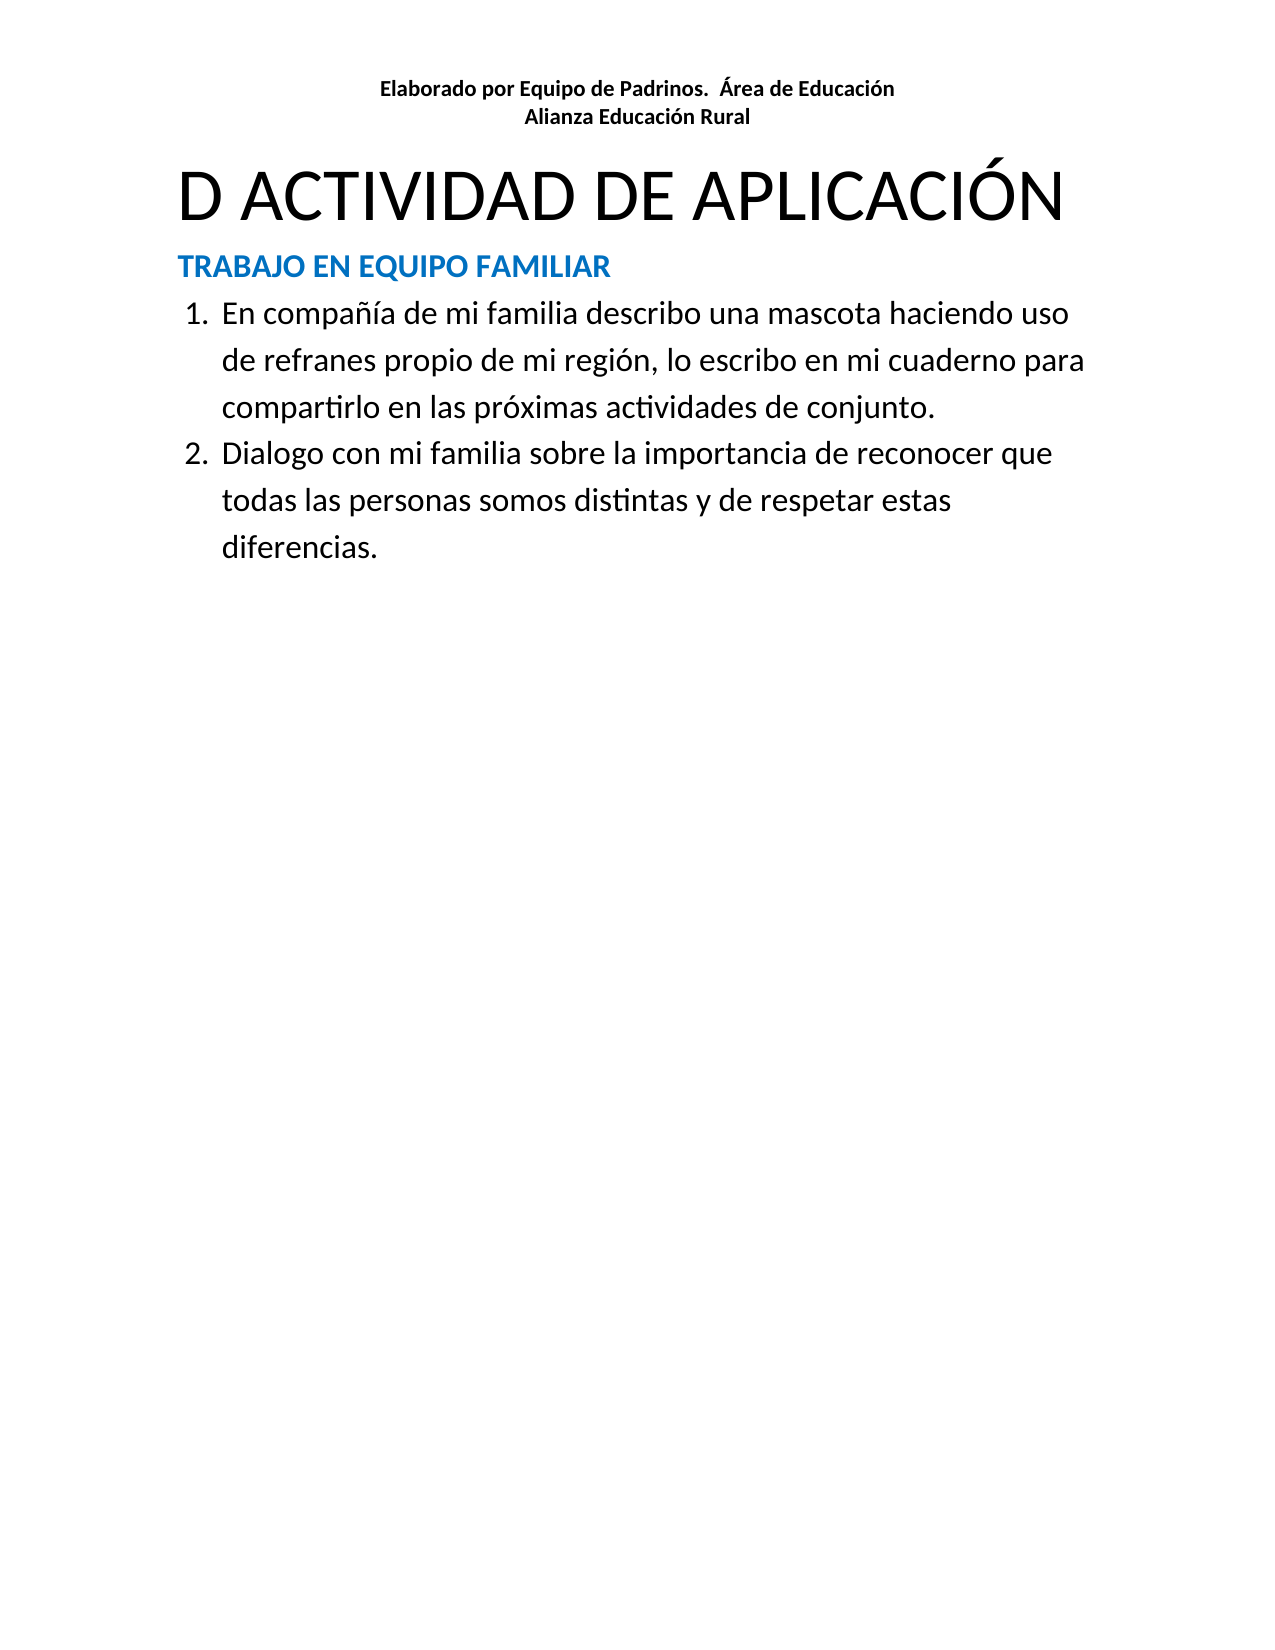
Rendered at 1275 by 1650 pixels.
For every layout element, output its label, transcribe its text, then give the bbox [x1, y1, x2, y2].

list Dialogo con mi familia sobre la importancia de reconocer que todas las personas somos distintas y de respetar estas diferencias. [184, 432, 1098, 567]
list D ACTIVIDAD DE APLICACIÓN TRABAJO EN EQUIPO FAMILIAR [177, 148, 1098, 286]
list En compañía de mi familia describo una mascota haciendo uso de refranes propio de mi región, lo escribo en mi cuaderno para compartirlo en las próximas actividades de conjunto. [184, 292, 1098, 426]
